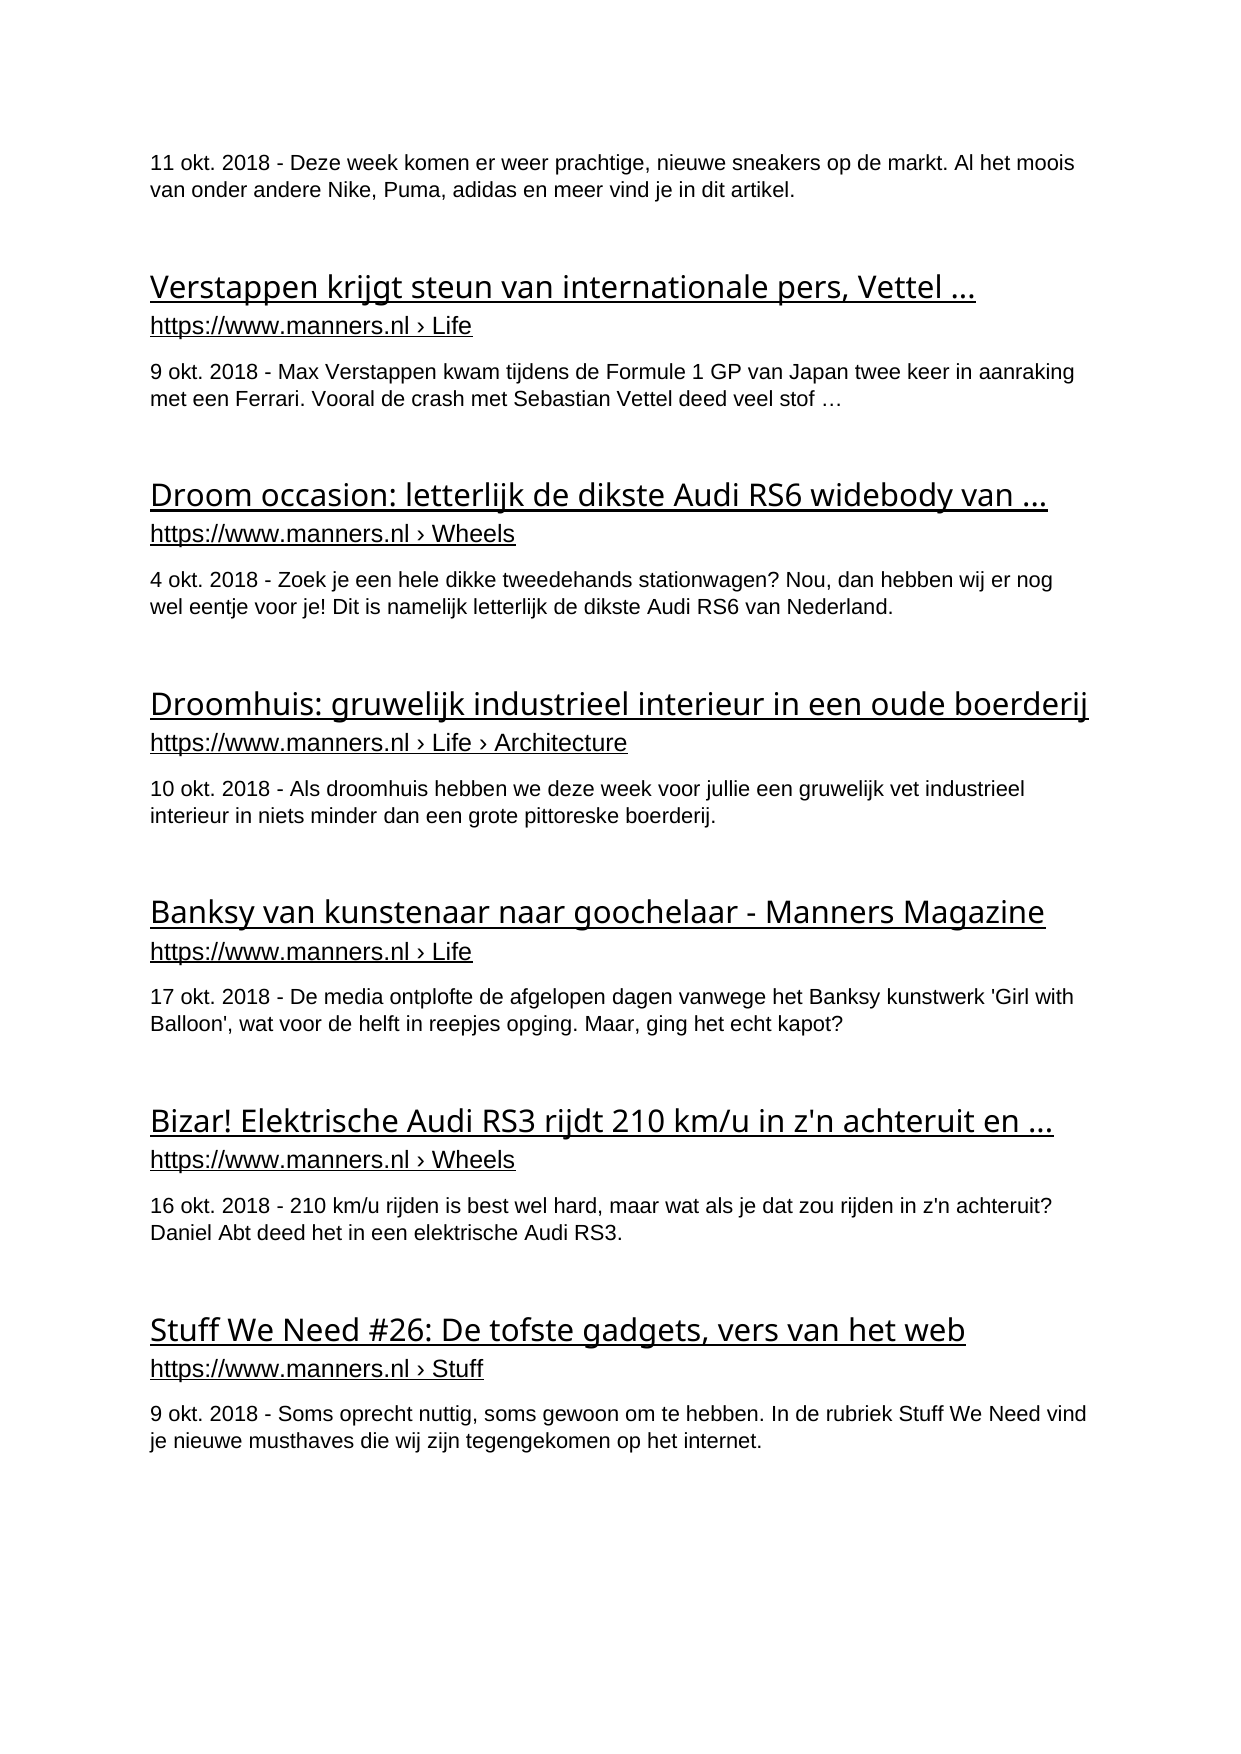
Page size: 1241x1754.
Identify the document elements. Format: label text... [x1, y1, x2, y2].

subtitle Droom occasion: letterlijk de dikste Audi RS6 widebody van ... [150, 473, 1090, 516]
subtitle Droomhuis: gruwelijk industrieel interieur in een oude boerderij [150, 682, 1090, 724]
text https://www.manners.nl › Wheels [150, 1145, 1090, 1174]
text 11 okt. 2018 - Deze week komen er weer prachtige, nieuwe sneakers op de markt. Al het moois van onder andere Nike, Puma, adidas en meer vind je in dit artikel. [150, 150, 1090, 202]
text 16 okt. 2018 - 210 km/u rijden is best wel hard, maar wat als je dat zou rijden in z'n achteruit? Daniel Abt deed het in een elektrische Audi RS3. [150, 1193, 1090, 1245]
subtitle Verstappen krijgt steun van internationale pers, Vettel ... [150, 265, 1090, 307]
subtitle Bizar! Elektrische Audi RS3 rijdt 210 km/u in z'n achteruit en ... [150, 1099, 1090, 1142]
subtitle Stuff We Need #26: De tofste gadgets, vers van het web [150, 1308, 1090, 1350]
text https://www.manners.nl › Life › Architecture [150, 728, 1090, 757]
text https://www.manners.nl › Life [150, 311, 1090, 339]
text https://www.manners.nl › Stuff [150, 1353, 1090, 1382]
text 9 okt. 2018 - Max Verstappen kwam tijdens de Formule 1 GP van Japan twee keer in aanraking met een Ferrari. Vooral de crash met Sebastian Vettel deed veel stof … [150, 358, 1090, 411]
text https://www.manners.nl › Life [150, 936, 1090, 965]
text 4 okt. 2018 - Zoek je een hele dikke tweedehands stationwagen? Nou, dan hebben wij er nog wel eentje voor je! Dit is namelijk letterlijk de dikste Audi RS6 van Nederland. [150, 567, 1090, 619]
text 17 okt. 2018 - De media ontplofte de afgelopen dagen vanwege het Banksy kunstwerk 'Girl with Balloon', wat voor de helft in reepjes opging. Maar, ging het echt kapot? [150, 984, 1090, 1037]
text 10 okt. 2018 - Als droomhuis hebben we deze week voor jullie een gruwelijk vet industrieel interieur in niets minder dan een grote pittoreske boerderij. [150, 776, 1090, 828]
text https://www.manners.nl › Wheels [150, 519, 1090, 548]
subtitle Banksy van kunstenaar naar goochelaar - Manners Magazine [150, 891, 1090, 933]
text 9 okt. 2018 - Soms oprecht nuttig, soms gewoon om te hebben. In de rubriek Stuff We Need vind je nieuwe musthaves die wij zijn tegengekomen op het internet. [150, 1401, 1090, 1454]
